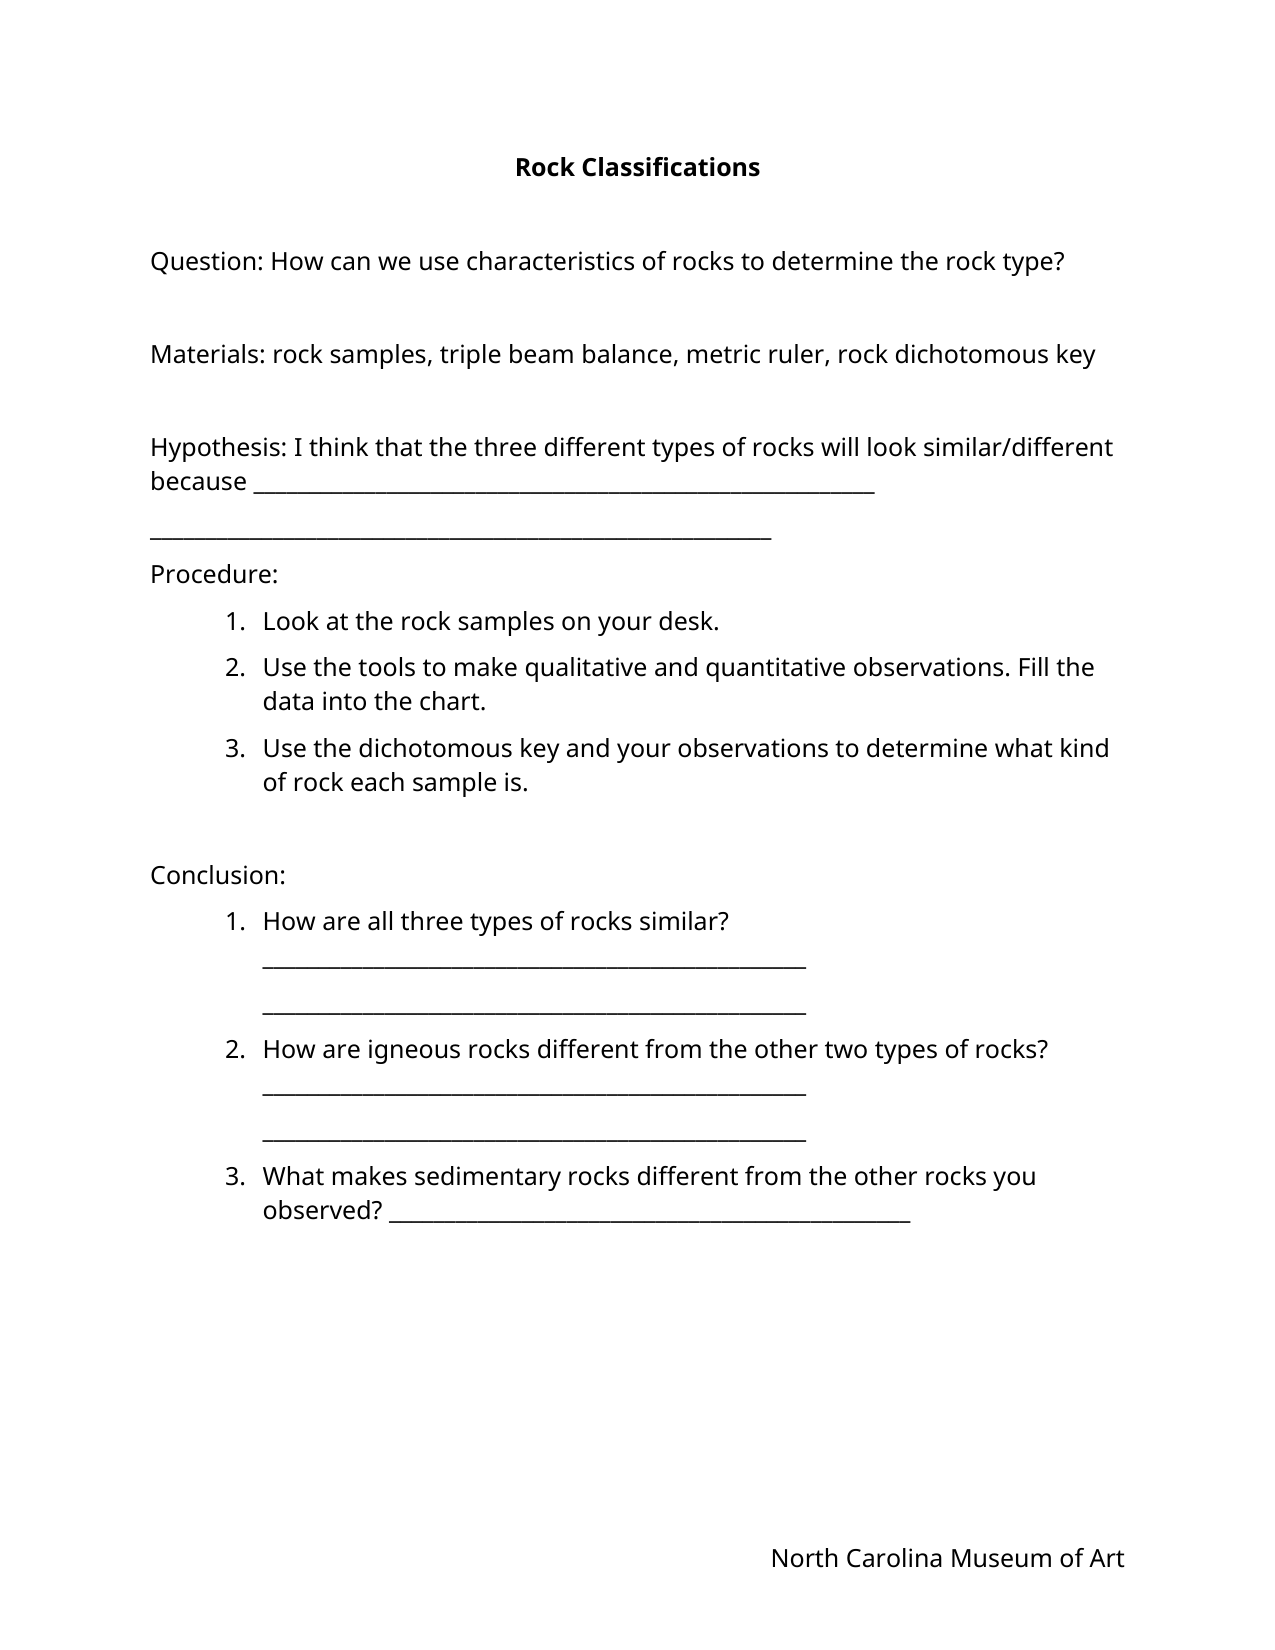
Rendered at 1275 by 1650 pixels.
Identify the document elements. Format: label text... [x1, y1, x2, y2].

text Hypothesis: I think that the three different types of rocks will look similar/different because ________________________________________________________ [150, 429, 1125, 497]
list How are igneous rocks different from the other two types of rocks? _________________________________________________ [225, 1031, 1125, 1099]
list How are all three types of rocks similar? _________________________________________________ [225, 904, 1125, 972]
list Use the dichotomous key and your observations to determine what kind of rock each sample is. [225, 730, 1125, 798]
text Conclusion: [150, 857, 1125, 892]
text Procedure: [150, 557, 1125, 591]
text _________________________________________________ [262, 985, 1125, 1019]
list Use the tools to make qualitative and quantitative observations. Fill the data into the chart. [225, 650, 1125, 718]
list Look at the rock samples on your desk. [225, 603, 1125, 637]
list What makes sedimentary rocks different from the other rocks you observed? _______________________________________________ [225, 1158, 1125, 1227]
text Rock Classifications [150, 150, 1125, 184]
text Materials: rock samples, triple beam balance, metric ruler, rock dichotomous key [150, 336, 1125, 370]
text _________________________________________________ [262, 1112, 1125, 1146]
text Question: How can we use characteristics of rocks to determine the rock type? [150, 243, 1125, 277]
text ________________________________________________________ [150, 510, 1125, 544]
